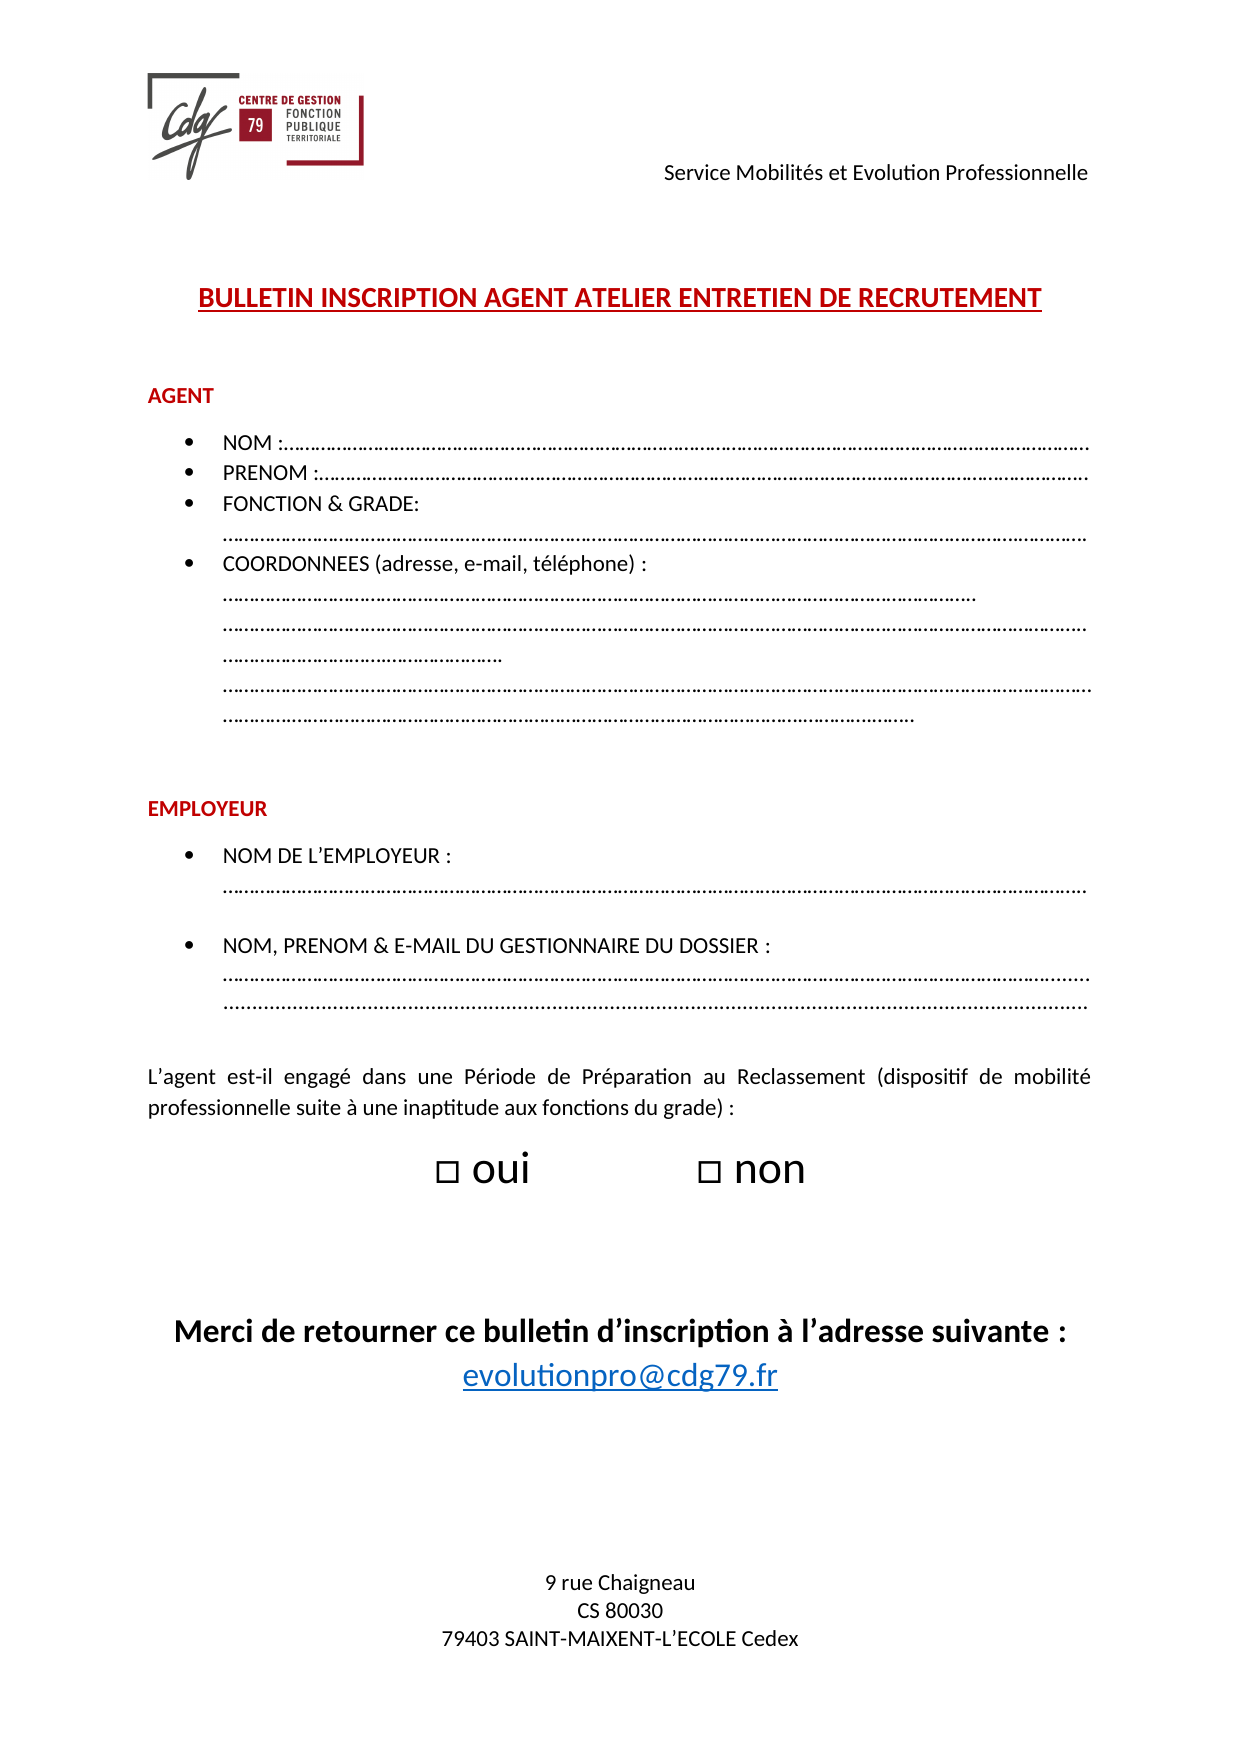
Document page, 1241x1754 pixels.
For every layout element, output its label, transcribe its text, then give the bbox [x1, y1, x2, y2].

list PRENOM :……………………………………………………………………………………………………………………………….. [185, 458, 1093, 487]
list NOM DE L’EMPLOYEUR : [185, 841, 1093, 869]
picture [147, 73, 364, 180]
text □ oui □ non [148, 1139, 1093, 1195]
text Merci de retourner ce bulletin d’inscription à l’adresse suivante : evolutionpro@cdg79.fr [148, 1310, 1093, 1395]
list ………………………………………………………………………………………………………………………………………….............................................................................................................................................................. [223, 959, 1093, 1016]
list COORDONNEES (adresse, e-mail, téléphone) : [185, 549, 1093, 577]
text BULLETIN INSCRIPTION AGENT ATELIER ENTRETIEN DE RECRUTEMENT [148, 279, 1093, 315]
text AGENT [148, 381, 1093, 409]
text EMPLOYEUR [148, 794, 1093, 822]
text L’agent est-il engagé dans une Période de Préparation au Reclassement (dispositif de mobilité professionnelle suite à une inaptitude aux fonctions du grade) : [148, 1062, 1093, 1121]
list FONCTION & GRADE: [185, 489, 1093, 517]
list NOM, PRENOM & E-MAIL DU GESTIONNAIRE DU DOSSIER : [185, 931, 1093, 959]
list NOM :……………………………………………………………………………………………………………………………………… [185, 428, 1093, 456]
list ……………………………………………………………………………………………………………………………..………………………………………………………………………………………………………………………………………………..………………………….………………….…………………………………………………………………………………………………………………………………………………………….…………………………………………………………………………………….………….…….. [223, 579, 1093, 728]
list …………………………………………………………………………………………………………………………………….…………. [223, 519, 1093, 547]
list ……………………………………………………………………………………………………………………………………………….. [223, 871, 1093, 899]
